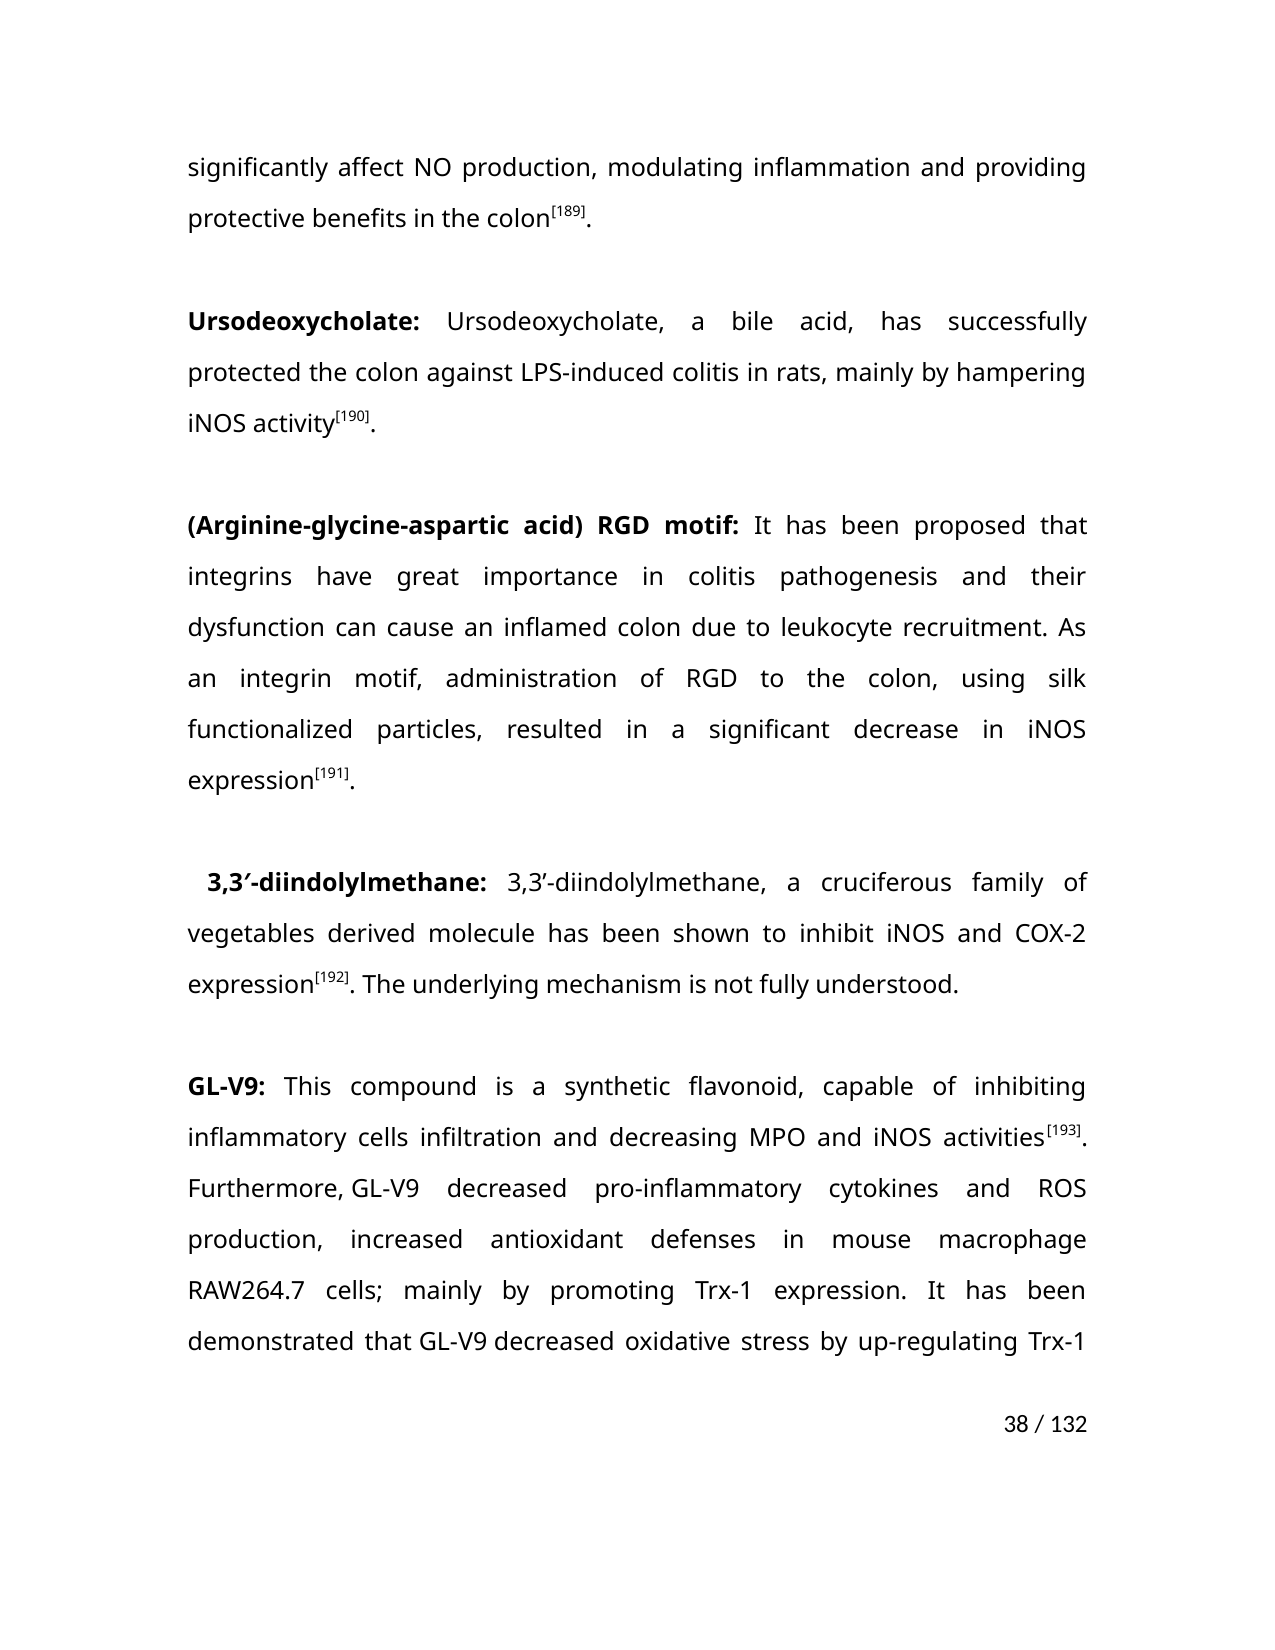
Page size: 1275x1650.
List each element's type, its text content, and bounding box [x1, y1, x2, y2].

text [187, 150, 1087, 235]
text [187, 1069, 1087, 1358]
text (Arginine-glycine-aspartic acid) RGD motif: It has been proposed that integrins have great importance in colitis pathogenesis and their dysfunction can cause an inflamed colon due to leukocyte recruitment. As an integrin motif, administration of RGD to the colon, using silk functionalized particles, resulted in a significant decrease in iNOS expression[191]. [187, 507, 1087, 797]
text Ursodeoxycholate: Ursodeoxycholate, a bile acid, has successfully protected the colon against LPS-induced colitis in rats, mainly by hampering iNOS activity[190]. [187, 303, 1087, 439]
text 3,3′-diindolylmethane: 3,3’-diindolylmethane, a cruciferous family of vegetables derived molecule has been shown to inhibit iNOS and COX-2 expression[192]. The underlying mechanism is not fully understood. [187, 864, 1087, 1001]
